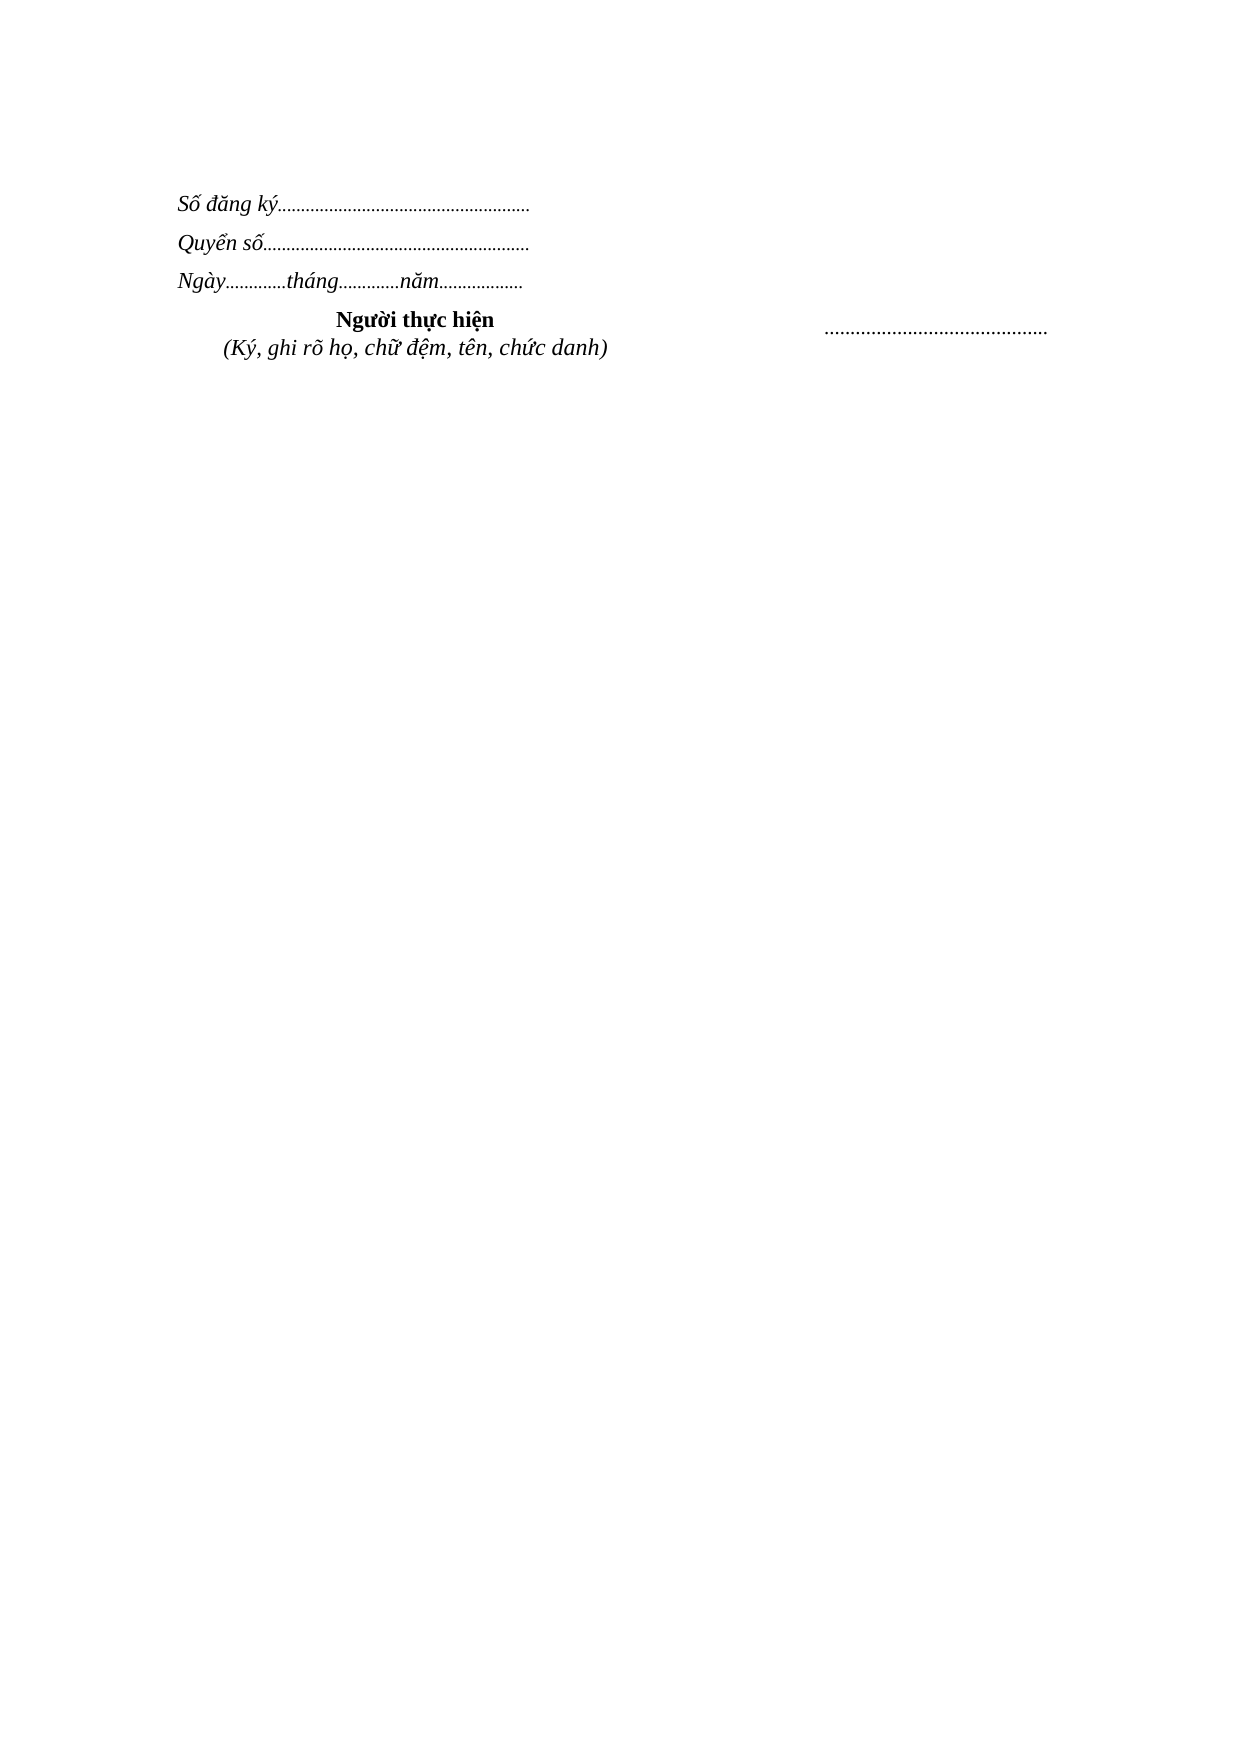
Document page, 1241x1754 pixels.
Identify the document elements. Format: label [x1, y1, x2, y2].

table_header [664, 177, 1207, 421]
table_header [166, 177, 664, 421]
